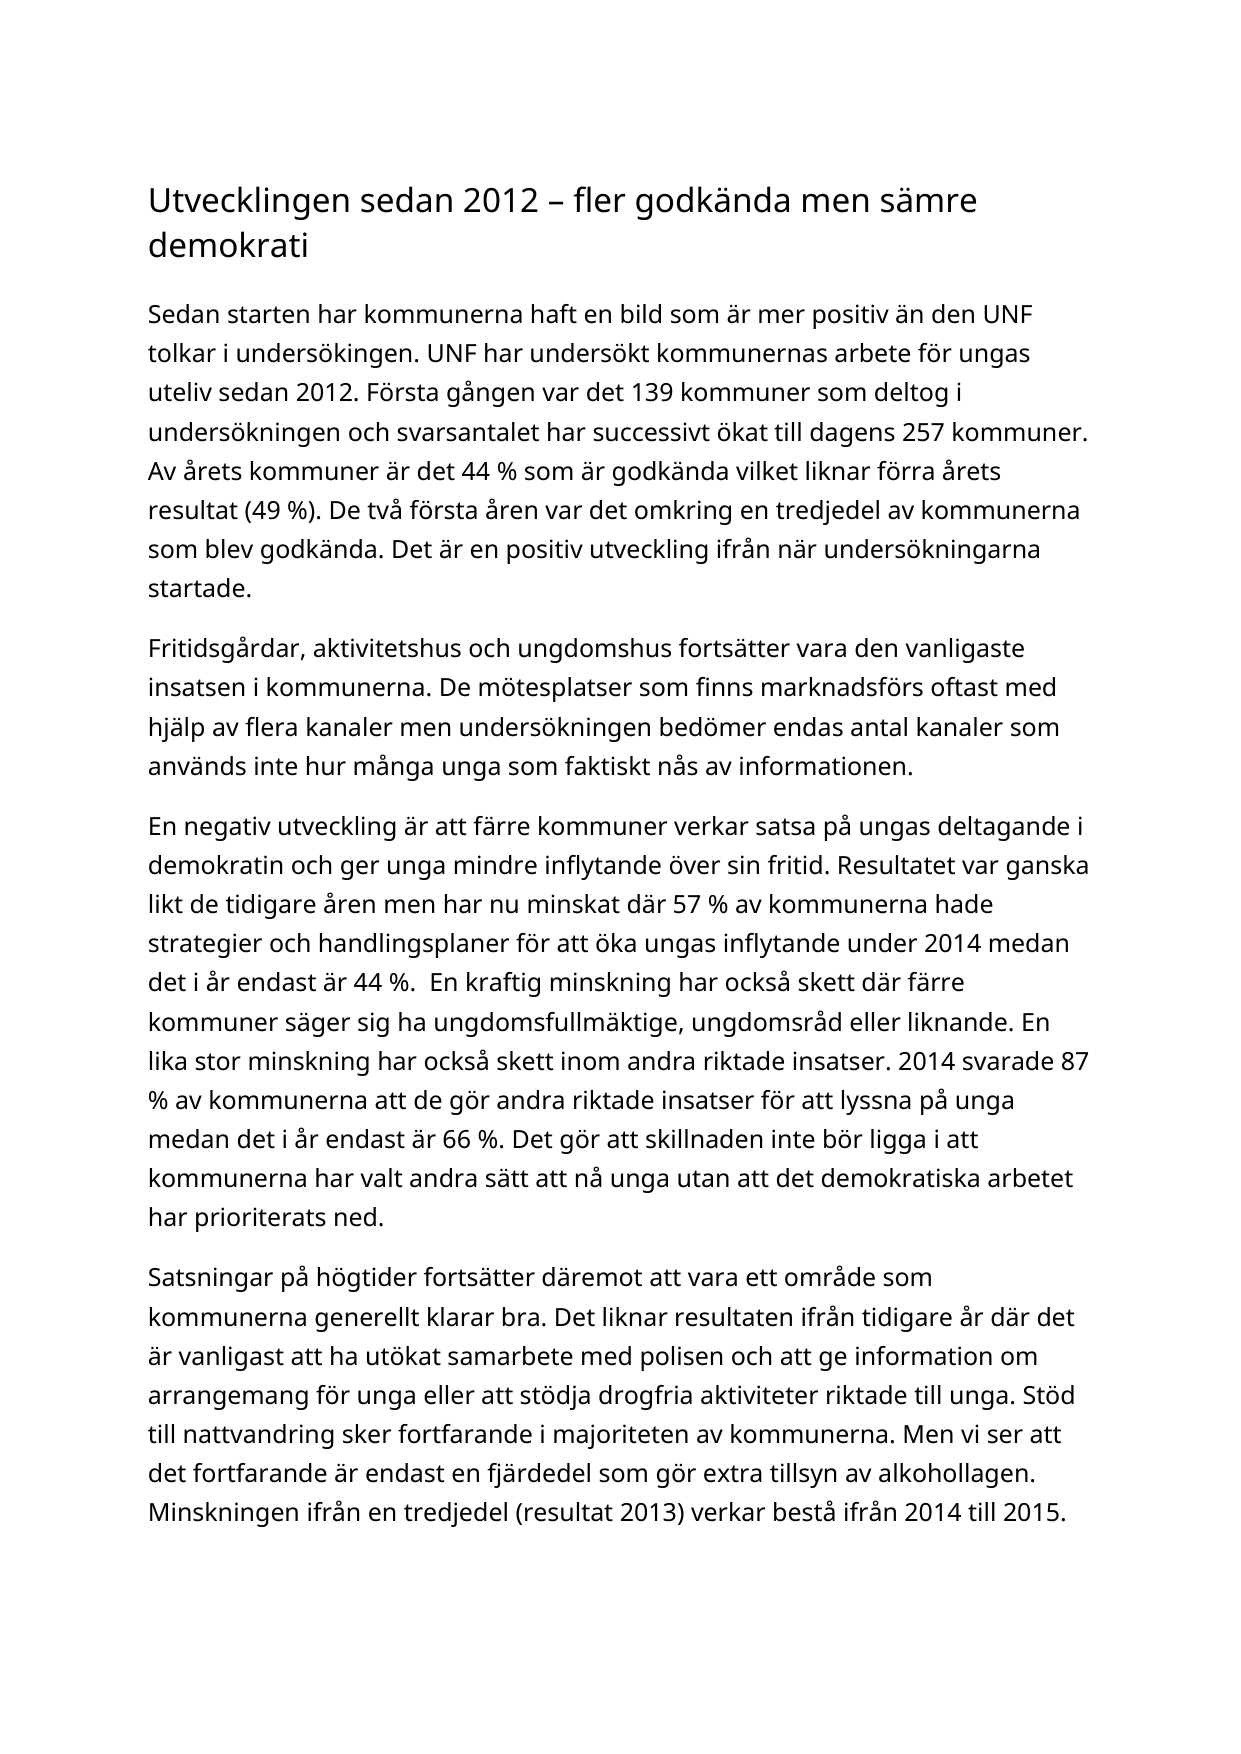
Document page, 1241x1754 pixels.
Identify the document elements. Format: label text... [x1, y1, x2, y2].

text Utvecklingen sedan 2012 – fler godkända men sämre demokrati [148, 177, 1093, 268]
text Satsningar på högtider fortsätter däremot att vara ett område som kommunerna generellt klarar bra. Det liknar resultaten ifrån tidigare år där det är vanligast att ha utökat samarbete med polisen och att ge information om arrangemang för unga eller att stödja drogfria aktiviteter riktade till unga. Stöd till nattvandring sker fortfarande i majoriteten av kommunerna. Men vi ser att det fortfarande är endast en fjärdedel som gör extra tillsyn av alkohollagen. Minskningen ifrån en tredjedel (resultat 2013) verkar bestå ifrån 2014 till 2015. [148, 1260, 1093, 1529]
text Fritidsgårdar, aktivitetshus och ungdomshus fortsätter vara den vanligaste insatsen i kommunerna. De mötesplatser som finns marknadsförs oftast med hjälp av flera kanaler men undersökningen bedömer endas antal kanaler som används inte hur många unga som faktiskt nås av informationen. [148, 631, 1093, 782]
text En negativ utveckling är att färre kommuner verkar satsa på ungas deltagande i demokratin och ger unga mindre inflytande över sin fritid. Resultatet var ganska likt de tidigare åren men har nu minskat där 57 % av kommunerna hade strategier och handlingsplaner för att öka ungas inflytande under 2014 medan det i år endast är 44 %. En kraftig minskning har också skett där färre kommuner säger sig ha ungdomsfullmäktige, ungdomsråd eller liknande. En lika stor minskning har också skett inom andra riktade insatser. 2014 svarade 87 % av kommunerna att de gör andra riktade insatser för att lyssna på unga medan det i år endast är 66 %. Det gör att skillnaden inte bör ligga i att kommunerna har valt andra sätt att nå unga utan att det demokratiska arbetet har prioriterats ned. [148, 808, 1093, 1234]
text Sedan starten har kommunerna haft en bild som är mer positiv än den UNF tolkar i undersökingen. UNF har undersökt kommunernas arbete för ungas uteliv sedan 2012. Första gången var det 139 kommuner som deltog i undersökningen och svarsantalet har successivt ökat till dagens 257 kommuner. Av årets kommuner är det 44 % som är godkända vilket liknar förra årets resultat (49 %). De två första åren var det omkring en tredjedel av kommunerna som blev godkända. Det är en positiv utveckling ifrån när undersökningarna startade. [148, 297, 1093, 605]
